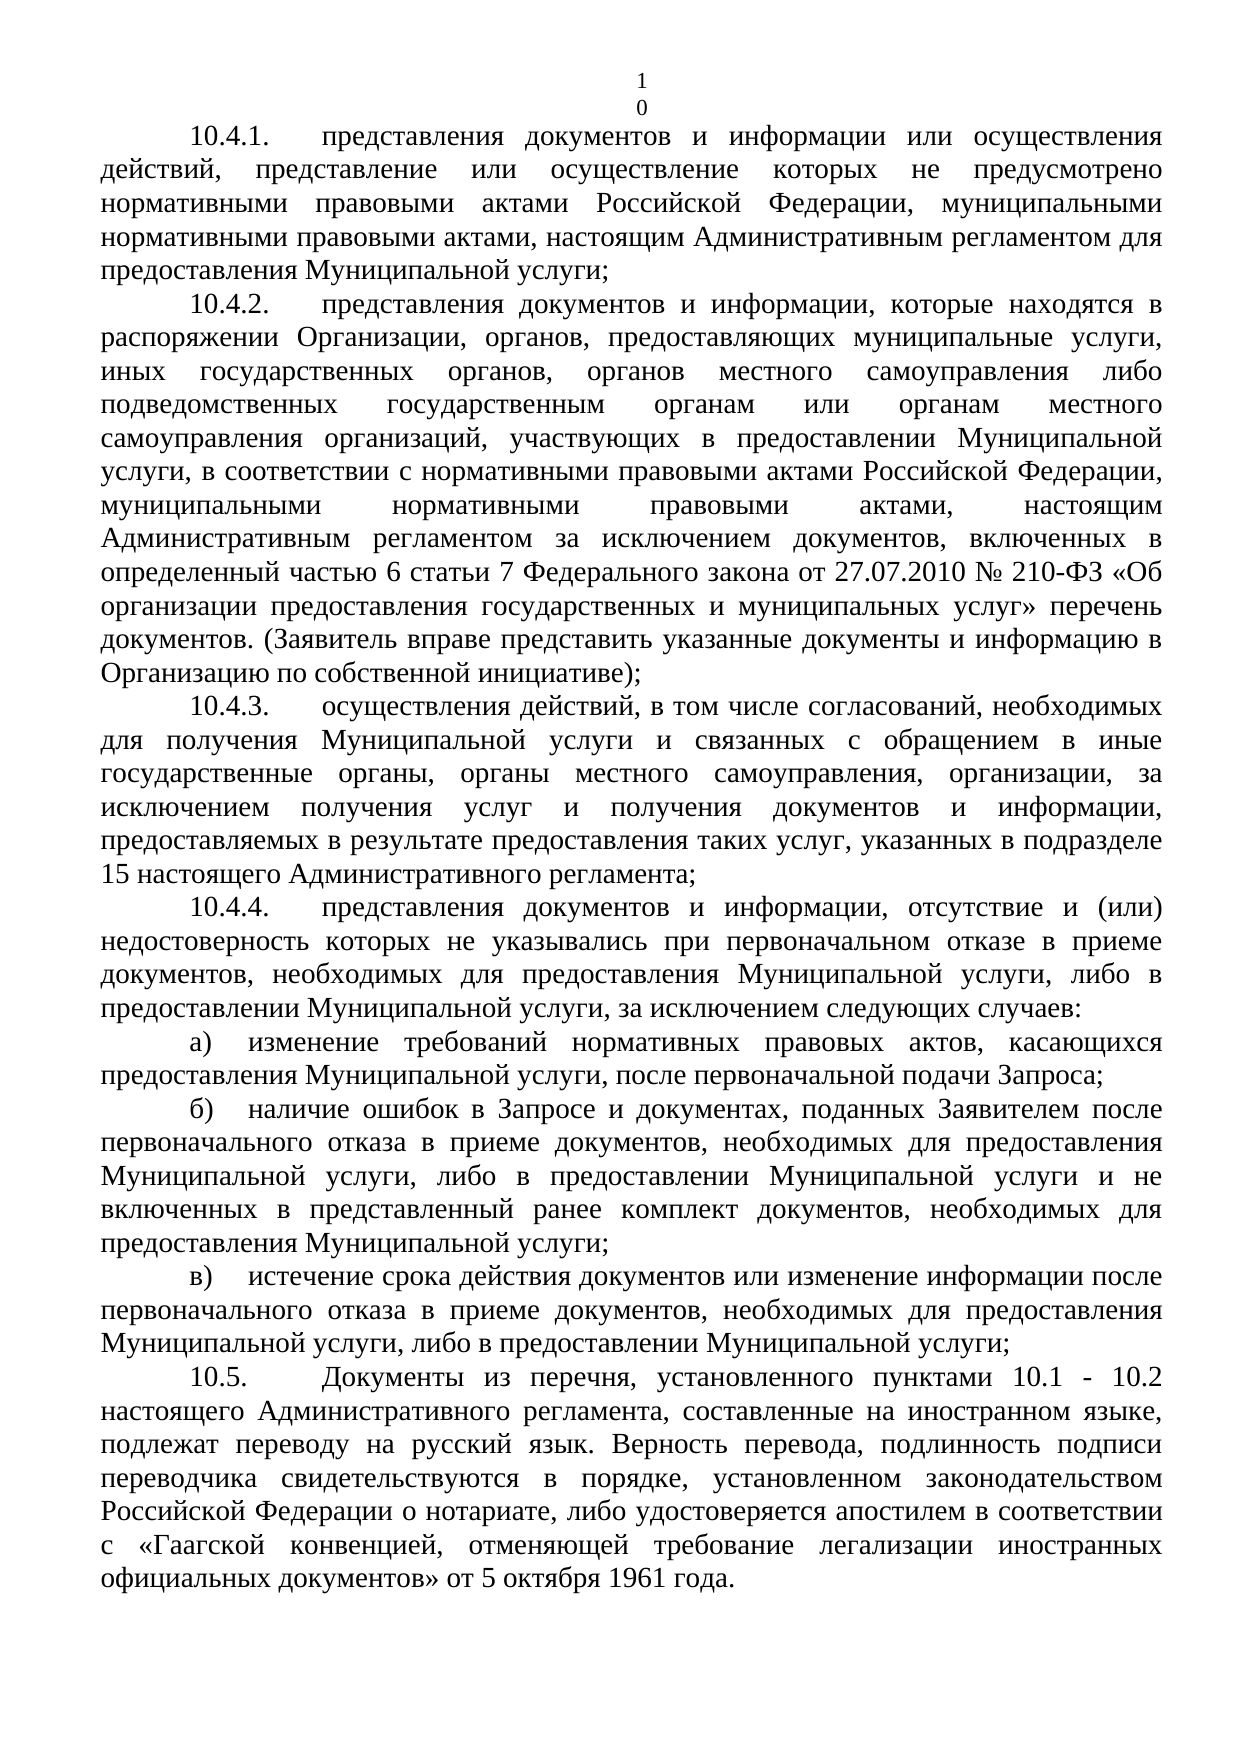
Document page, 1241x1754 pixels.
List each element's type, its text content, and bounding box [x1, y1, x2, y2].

text 10.4.3. осуществления действий, в том числе согласований, необходимых для получения Муниципальной услуги и связанных с обращением в иные государственные органы, органы местного самоуправления, организации, за исключением получения услуг и получения документов и информации, предоставляемых в результате предоставления таких услуг, указанных в подразделе 15 настоящего Административного регламента; [100, 688, 1163, 889]
text 10.4.1. представления документов и информации или осуществления действий, представление или осуществление которых не предусмотрено нормативными правовыми актами Российской Федерации, муниципальными нормативными правовыми актами, настоящим Административным регламентом для предоставления Муниципальной услуги; [100, 118, 1163, 286]
text а) изменение требований нормативных правовых актов, касающихся предоставления Муниципальной услуги, после первоначальной подачи Запроса; [100, 1024, 1163, 1091]
text 10.5. Документы из перечня, установленного пунктами 10.1 - 10.2 настоящего Административного регламента, составленные на иностранном языке, подлежат переводу на русский язык. Верность перевода, подлинность подписи переводчика свидетельствуются в порядке, установленном законодательством Российской Федерации о нотариате, либо удостоверяется апостилем в соответствии с «Гаагской конвенцией, отменяющей требование легализации иностранных официальных документов» от 5 октября 1961 года. [100, 1359, 1163, 1594]
text б) наличие ошибок в Запросе и документах, поданных Заявителем после первоначального отказа в приеме документов, необходимых для предоставления Муниципальной услуги, либо в предоставлении Муниципальной услуги и не включенных в представленный ранее комплект документов, необходимых для предоставления Муниципальной услуги; [100, 1091, 1163, 1258]
text 10.4.4. представления документов и информации, отсутствие и (или) недостоверность которых не указывались при первоначальном отказе в приеме документов, необходимых для предоставления Муниципальной услуги, либо в предоставлении Муниципальной услуги, за исключением следующих случаев: [100, 889, 1163, 1024]
text 10.4.2. представления документов и информации, которые находятся в распоряжении Организации, органов, предоставляющих муниципальные услуги, иных государственных органов, органов местного самоуправления либо подведомственных государственным органам или органам местного самоуправления организаций, участвующих в предоставлении Муниципальной услуги, в соответствии с нормативными правовыми актами Российской Федерации, муниципальными нормативными правовыми актами, настоящим Административным регламентом за исключением документов, включенных в определенный частью 6 статьи 7 Федерального закона от 27.07.2010 № 210-ФЗ «Об организации предоставления государственных и муниципальных услуг» перечень документов. (Заявитель вправе представить указанные документы и информацию в Организацию по собственной инициативе); [100, 286, 1163, 688]
text в) истечение срока действия документов или изменение информации после первоначального отказа в приеме документов, необходимых для предоставления Муниципальной услуги, либо в предоставлении Муниципальной услуги; [100, 1258, 1163, 1359]
